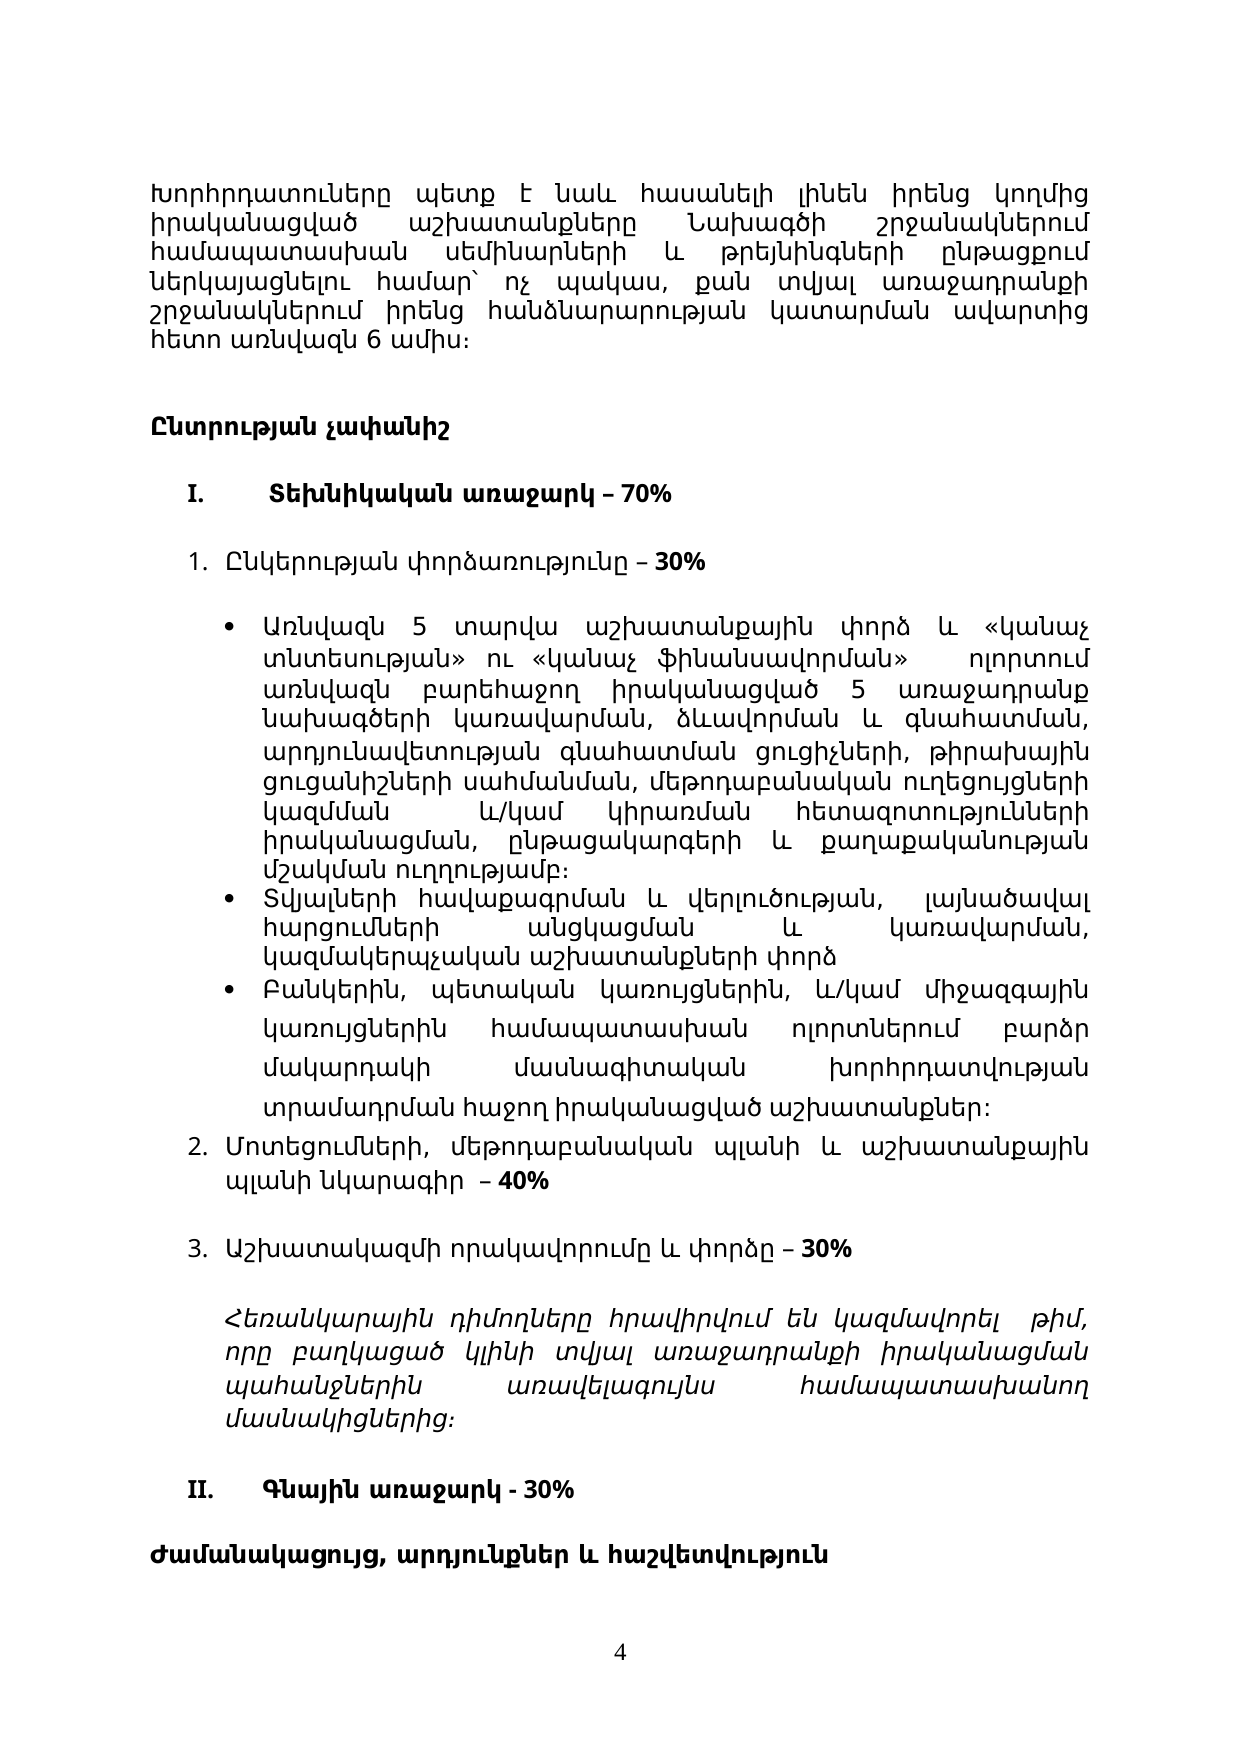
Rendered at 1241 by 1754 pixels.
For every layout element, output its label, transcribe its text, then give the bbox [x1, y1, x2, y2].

list Մոտեցումների, մեթոդաբանական պլանի և աշխատանքային պլանի նկարագիր – 40% [187, 1128, 1090, 1197]
list Տեխնիկական առաջարկ – 70% [187, 476, 1090, 510]
list Ընկերության փորձառությունը – 30% [187, 544, 1090, 578]
list Տվյալների հավաքագրման և վերլուծության, լայնածավալ հարցումների անցկացման և կառավարման, կազմակերպչական աշխատանքների փորձ [225, 884, 1090, 972]
list Աշխատակազմի որակավորումը և փորձը – 30% [187, 1231, 1090, 1265]
text Խորհրդատուները պետք է նաև հասանելի լինեն իրենց կողմից իրականացված աշխատանքները Նախագծի շրջանակներում համապատասխան սեմինարների և թրեյնինգների ընթացքում ներկայացնելու համար՝ ոչ պակաս, քան տվյալ առաջադրանքի շրջանակներում իրենց հանձնարարության կատարման ավարտից հետո առնվազն 6 ամիս։ [150, 179, 1090, 354]
text Ընտրության չափանիշ [150, 412, 1090, 442]
list Առնվազն 5 տարվա աշխատանքային փորձ և «կանաչ տնտեսության» ու «կանաչ ֆինանսավորման» ոլորտում առնվազն բարեհաջող իրականացված 5 առաջադրանք նախագծերի կառավարման, ձևավորման և գնահատման, արդյունավետության գնահատման ցուցիչների, թիրախային ցուցանիշների սահմանման, մեթոդաբանական ուղեցույցների կազմման և/կամ կիրառման հետազոտությունների իրականացման, ընթացակարգերի և քաղաքականության մշակման ուղղությամբ։ [225, 612, 1090, 884]
list Հեռանկարային դիմողները հրավիրվում են կազմավորել թիմ, որը բաղկացած կլինի տվյալ առաջադրանքի իրականացման պահանջներին առավելագույնս համապատասխանող մասնակիցներից։ [225, 1304, 1090, 1434]
list Բանկերին, պետական կառույցներին, և/կամ միջազգային կառույցներին համապատասխան ոլորտներում բարձր մակարդակի մասնագիտական խորհրդատվության տրամադրման հաջող իրականացված աշխատանքներ: [225, 972, 1090, 1123]
text Ժամանակացույց, արդյունքներ և հաշվետվություն [150, 1540, 1090, 1569]
list Գնային առաջարկ - 30% [187, 1472, 1090, 1506]
